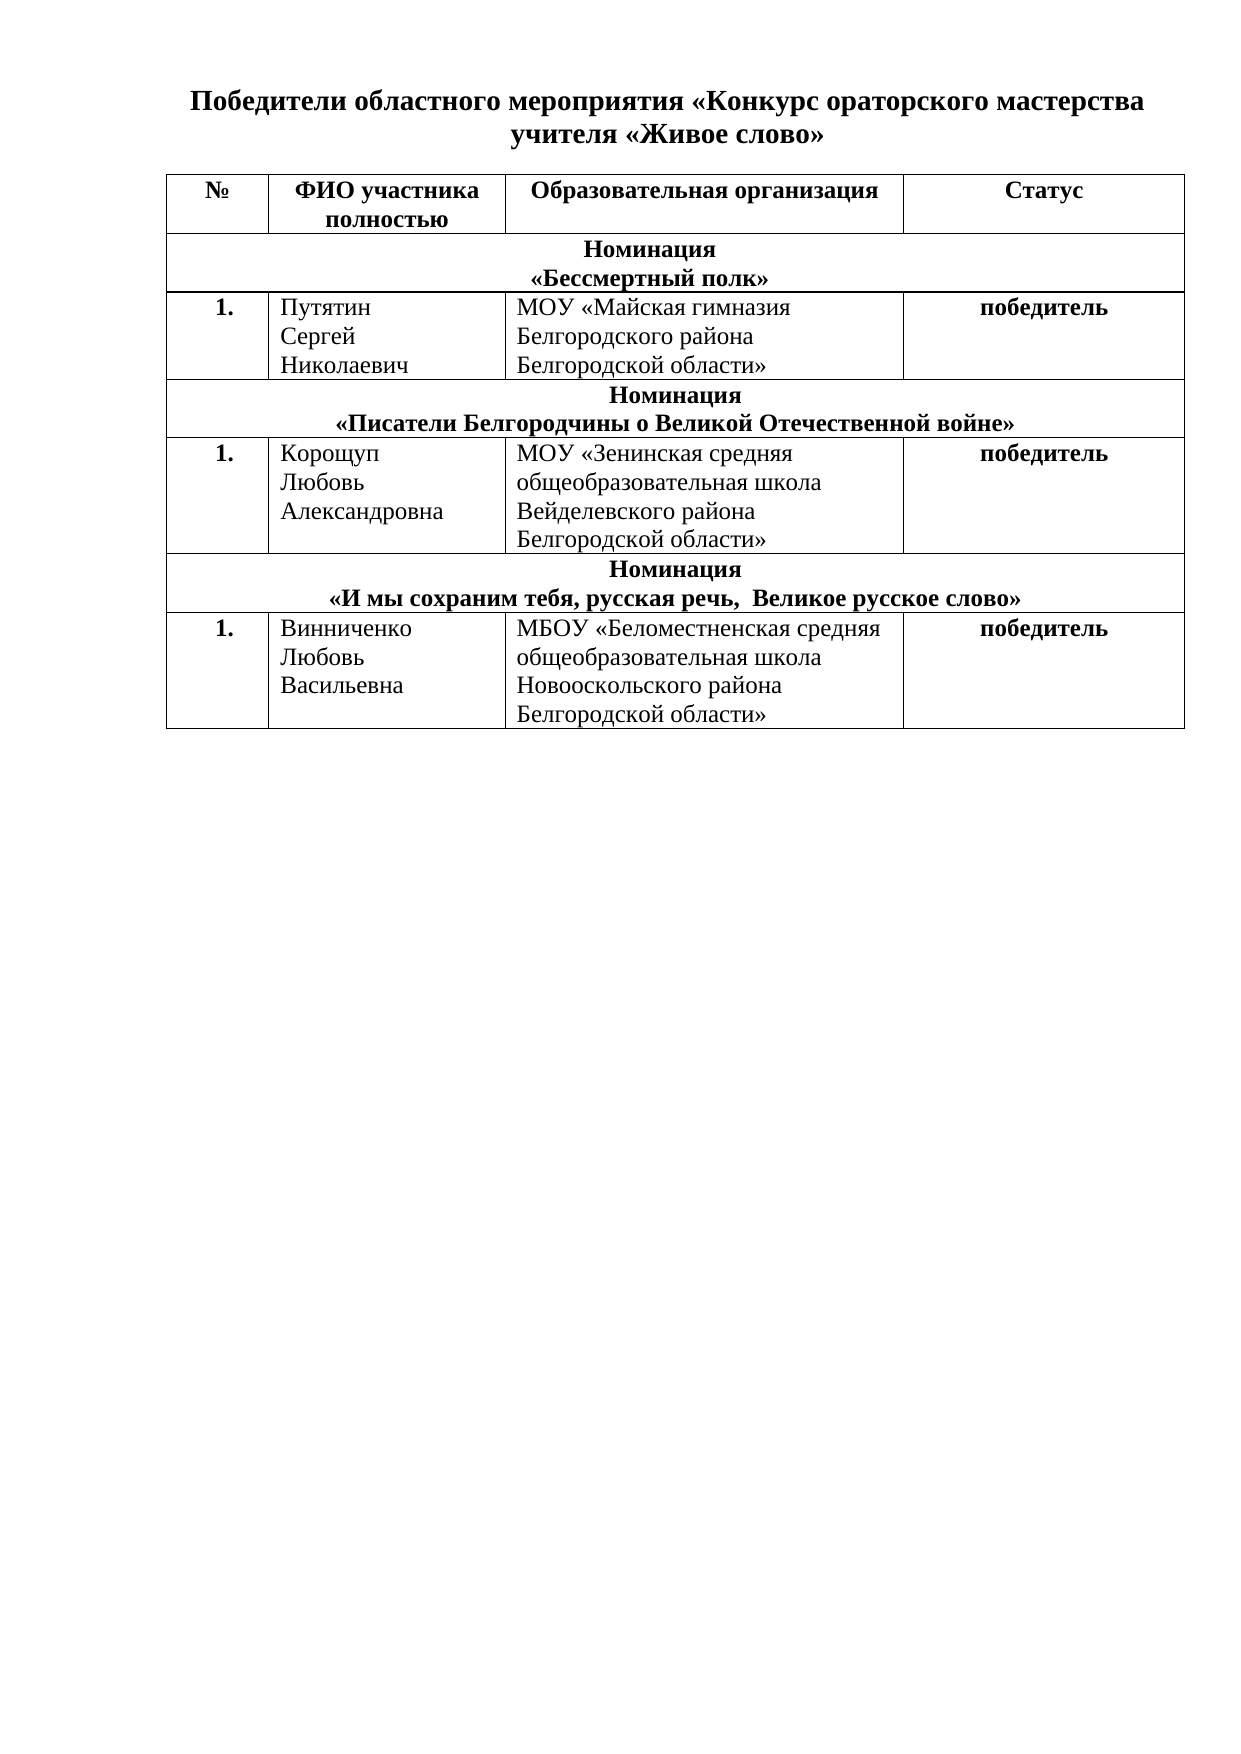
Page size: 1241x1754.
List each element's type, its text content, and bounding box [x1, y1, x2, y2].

table_cell МБОУ «Беломестненская средняя общеобразовательная школа Новооскольского района Белгородской области» [506, 613, 903, 728]
table_cell Винниченко Любовь Васильевна [269, 613, 505, 728]
table_cell [167, 293, 268, 379]
table_cell победитель [904, 613, 1184, 728]
table_cell победитель [904, 438, 1184, 553]
table_header ФИО участника полностью [269, 175, 505, 233]
table_cell Номинация «Бессмертный полк» [167, 234, 1184, 291]
table_cell Номинация «Писатели Белгородчины о Великой Отечественной войне» [167, 380, 1184, 437]
table_cell победитель [904, 293, 1184, 379]
table_cell МОУ «Зенинская средняя общеобразовательная школа Вейделевского района Белгородской области» [506, 438, 903, 553]
table_cell МОУ «Майская гимназия Белгородского района Белгородской области» [506, 293, 903, 379]
table_cell Номинация «И мы сохраним тебя, русская речь, Великое русское слово» [167, 554, 1184, 612]
text Победители областного мероприятия «Конкурс ораторского мастерства учителя «Живое слово» [165, 83, 1169, 150]
table_cell Корощуп Любовь Александровна [269, 438, 505, 553]
table_cell 1. [167, 438, 268, 553]
table_header № [167, 175, 268, 233]
table_header Образовательная организация [506, 175, 903, 233]
table_cell Путятин Сергей Николаевич [269, 293, 505, 379]
table_cell 1. [167, 613, 268, 728]
table_header Статус [904, 175, 1184, 233]
